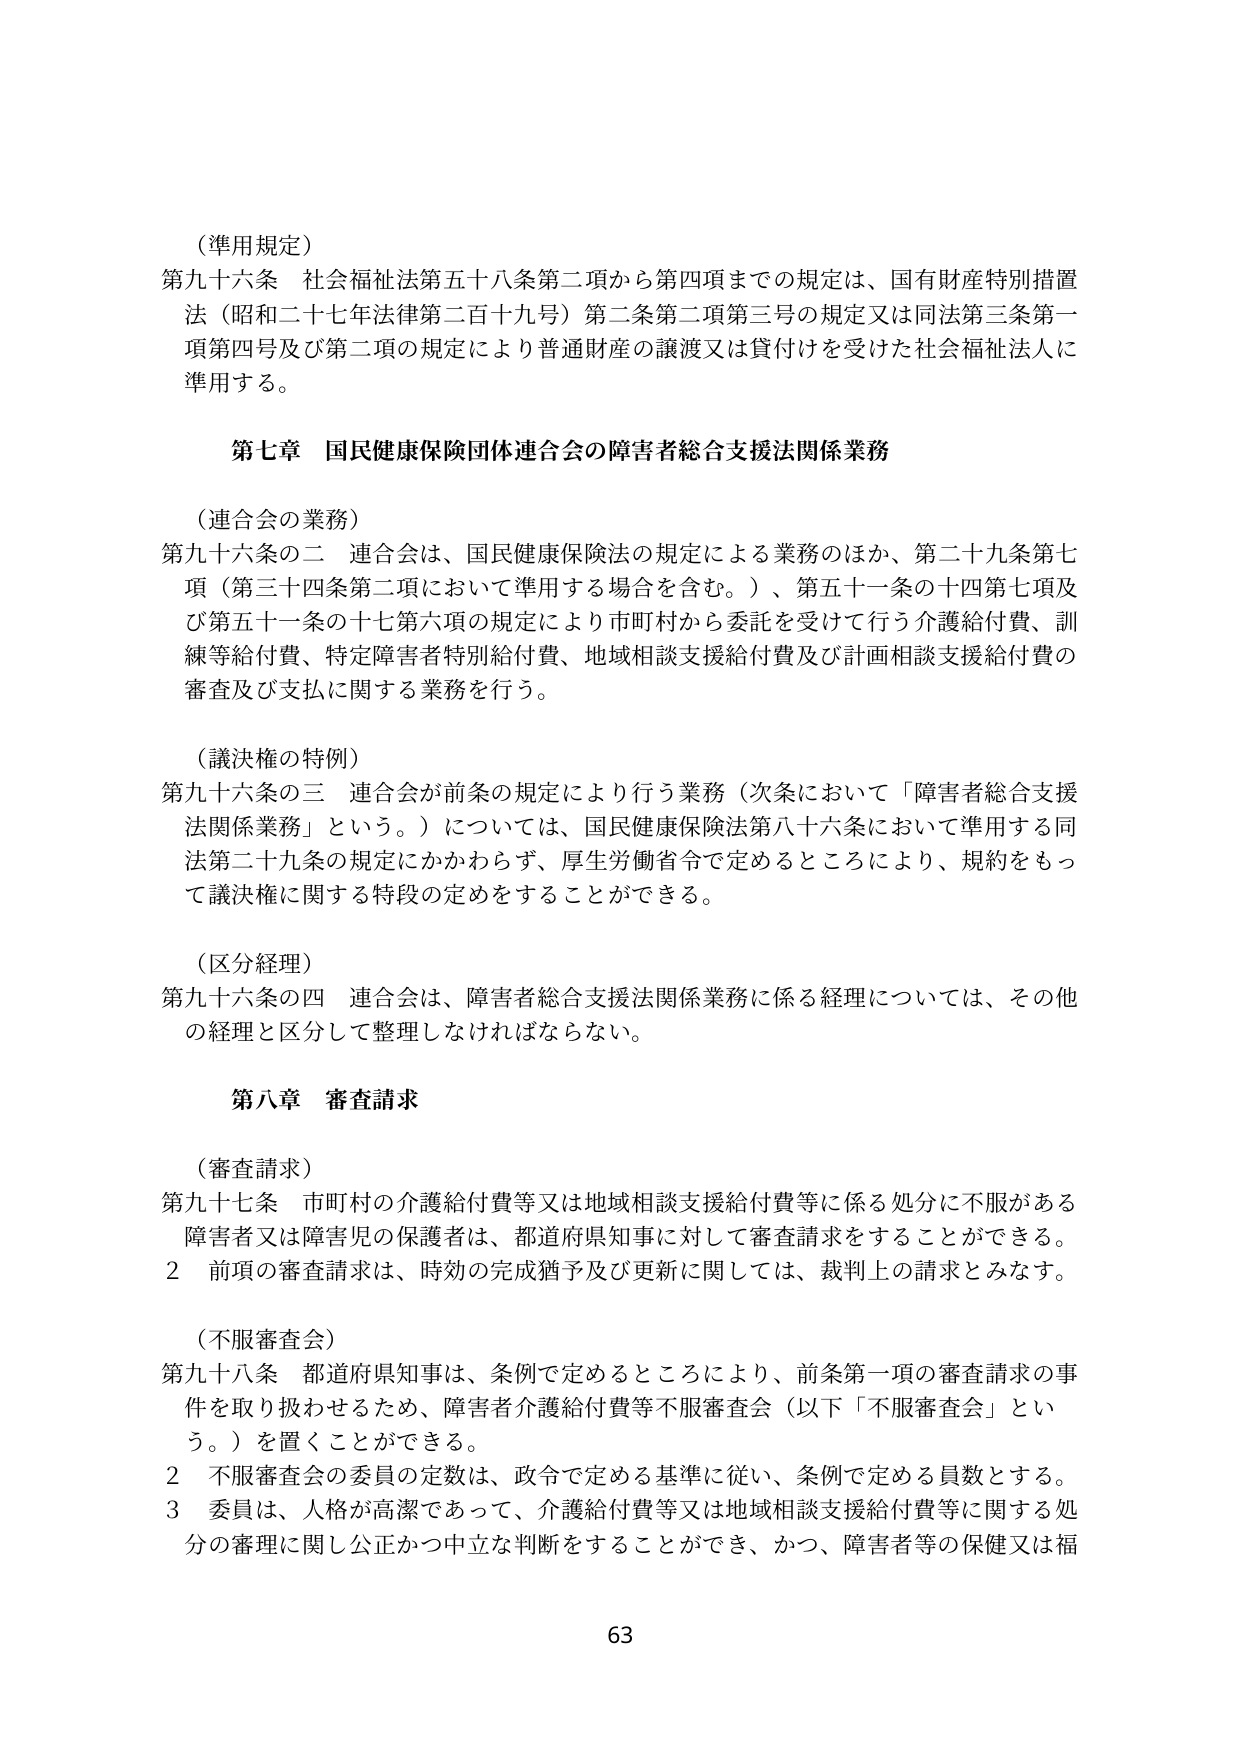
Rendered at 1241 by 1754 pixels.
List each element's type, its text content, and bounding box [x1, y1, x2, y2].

text （審査請求） [184, 1150, 1079, 1184]
text 第七章 国民健康保険団体連合会の障害者総合支援法関係業務 [230, 433, 1079, 467]
text 第九十六条 社会福祉法第五十八条第二項から第四項までの規定は、国有財産特別措置法（昭和二十七年法律第二百十九号）第二条第二項第三号の規定又は同法第三条第一項第四号及び第二項の規定により普通財産の譲渡又は貸付けを受けた社会福祉法人に準用する。 [161, 262, 1079, 399]
text （議決権の特例） [184, 740, 1079, 774]
text 第九十六条の三 連合会が前条の規定により行う業務（次条において「障害者総合支援法関係業務」という。）については、国民健康保険法第八十六条において準用する同法第二十九条の規定にかかわらず、厚生労働省令で定めるところにより、規約をもって議決権に関する特段の定めをすることができる。 [161, 774, 1079, 911]
text 第九十六条の二 連合会は、国民健康保険法の規定による業務のほか、第二十九条第七項（第三十四条第二項において準用する場合を含む。）、第五十一条の十四第七項及び第五十一条の十七第六項の規定により市町村から委託を受けて行う介護給付費、訓練等給付費、特定障害者特別給付費、地域相談支援給付費及び計画相談支援給付費の審査及び支払に関する業務を行う。 [161, 535, 1079, 706]
text （区分経理） [184, 945, 1079, 979]
text 第八章 審査請求 [230, 1082, 1079, 1116]
text 第九十八条 都道府県知事は、条例で定めるところにより、前条第一項の審査請求の事件を取り扱わせるため、障害者介護給付費等不服審査会（以下「不服審査会」という。）を置くことができる。 [161, 1355, 1079, 1458]
text ２ 前項の審査請求は、時効の完成猶予及び更新に関しては、裁判上の請求とみなす。 [161, 1253, 1079, 1287]
text 第九十六条の四 連合会は、障害者総合支援法関係業務に係る経理については、その他の経理と区分して整理しなければならない。 [161, 979, 1079, 1048]
text （連合会の業務） [184, 501, 1079, 535]
text （不服審査会） [184, 1321, 1079, 1355]
text ２ 不服審査会の委員の定数は、政令で定める基準に従い、条例で定める員数とする。 [161, 1458, 1079, 1492]
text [161, 1492, 1079, 1560]
text （準用規定） [184, 228, 1079, 262]
text 第九十七条 市町村の介護給付費等又は地域相談支援給付費等に係る処分に不服がある障害者又は障害児の保護者は、都道府県知事に対して審査請求をすることができる。 [161, 1184, 1079, 1253]
